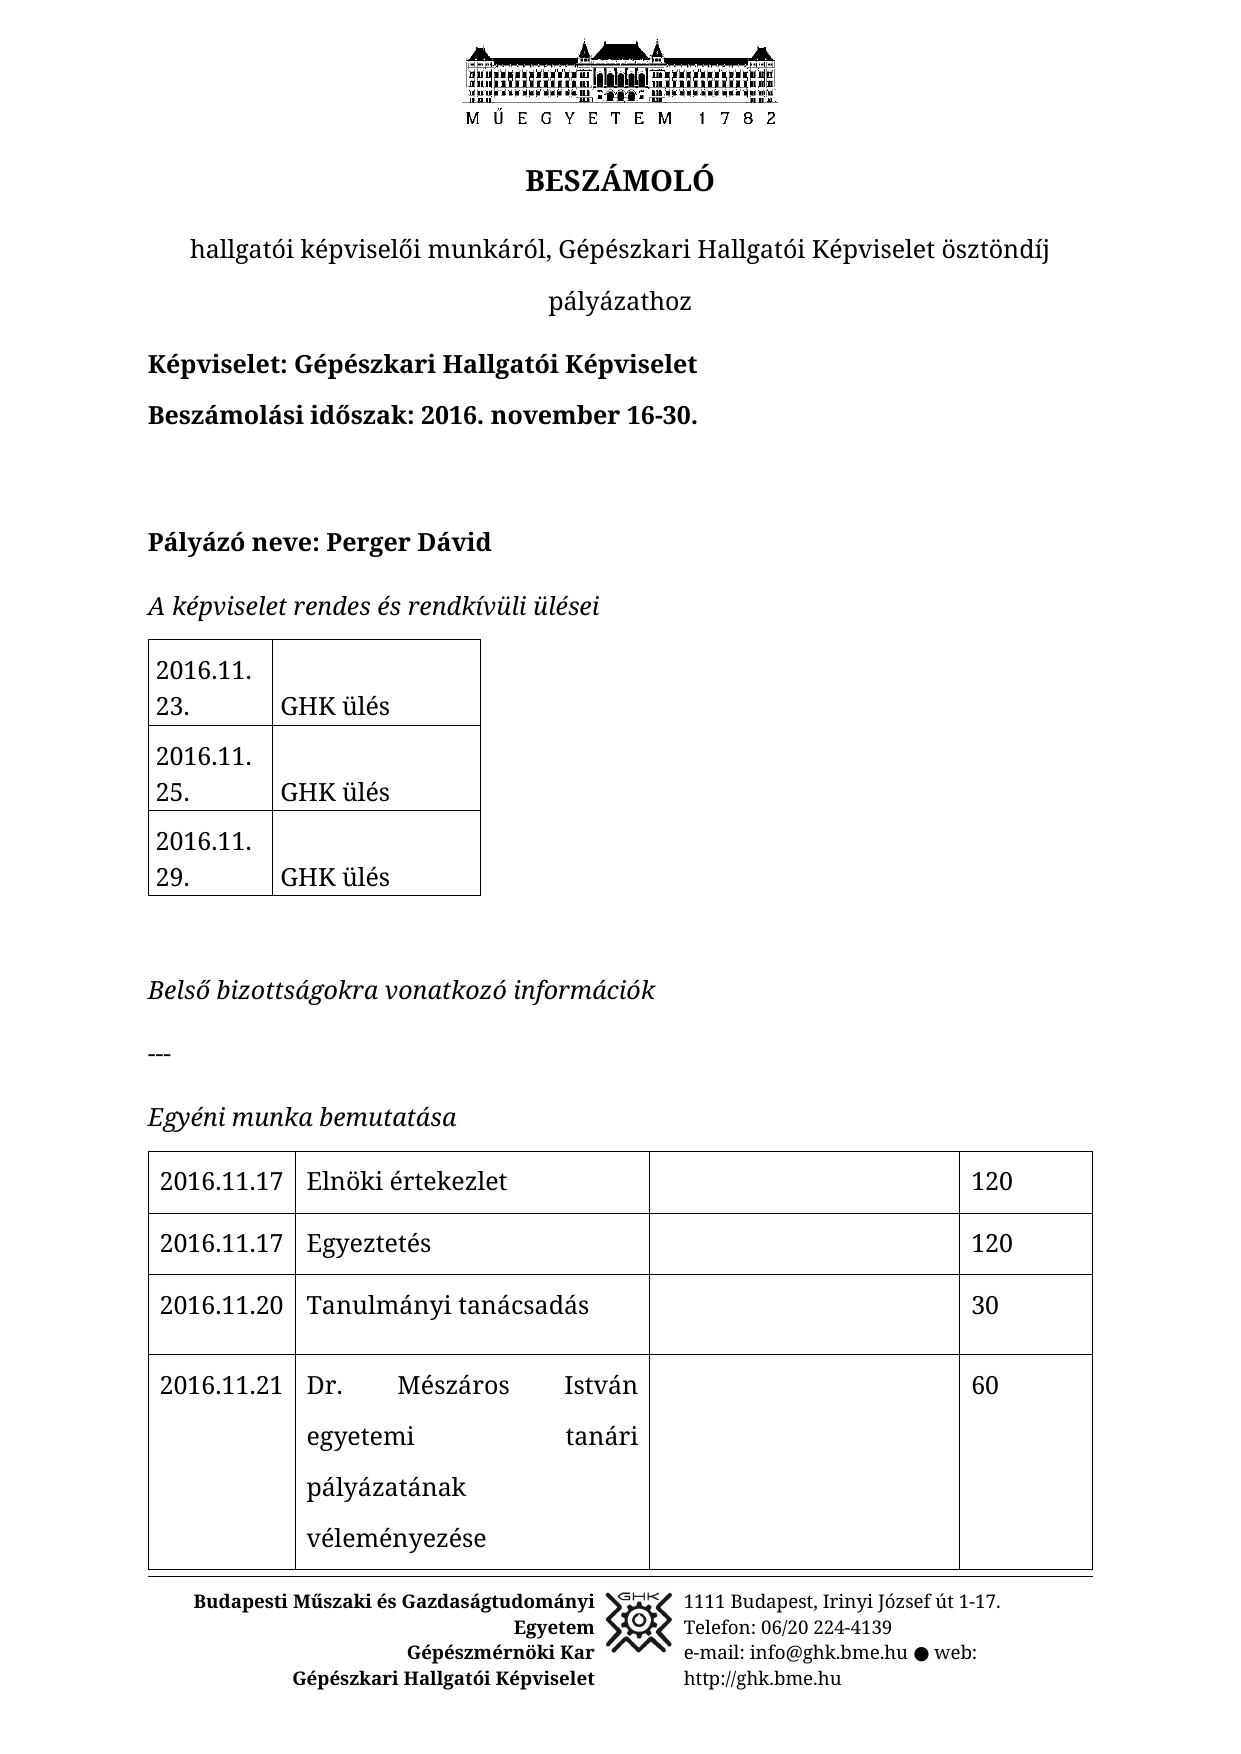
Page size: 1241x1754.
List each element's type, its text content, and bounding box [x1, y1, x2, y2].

table_cell 60 [960, 1355, 1092, 1569]
text A képviselet rendes és rendkívüli ülései [148, 588, 1093, 622]
table_cell Dr. Mészáros István egyetemi tanári pályázatának véleményezése [296, 1355, 649, 1569]
table_cell GHK ülés [273, 726, 480, 810]
text hallgatói képviselői munkáról, Gépészkari Hallgatói Képviselet ösztöndíj pályázathoz [148, 232, 1093, 317]
table_cell 2016.11.25. [149, 726, 272, 810]
table_header [650, 1152, 959, 1212]
table_cell 2016.11.17 [149, 1214, 295, 1274]
picture [462, 35, 779, 124]
table_cell 30 [960, 1275, 1092, 1354]
table_cell [650, 1275, 959, 1354]
text --- [148, 1036, 1093, 1070]
table_header GHK ülés [273, 640, 480, 725]
table_cell 120 [960, 1214, 1092, 1274]
text Egyéni munka bemutatása [148, 1099, 1093, 1133]
table_cell Egyeztetés [296, 1214, 649, 1274]
picture [602, 1588, 677, 1656]
table_cell Tanulmányi tanácsadás [296, 1275, 649, 1354]
table_header Elnöki értekezlet [296, 1152, 649, 1212]
table_header 2016.11.17 [149, 1152, 295, 1212]
text Belső bizottságokra vonatkozó információk [148, 972, 1093, 1006]
table_cell [650, 1214, 959, 1274]
table_cell [650, 1355, 959, 1569]
table_cell 2016.11.29. [149, 811, 272, 895]
table_cell GHK ülés [273, 811, 480, 895]
table_header 2016.11.23. [149, 640, 272, 725]
text Képviselet: Gépészkari Hallgatói Képviselet Beszámolási időszak: 2016. november 16-30. [148, 347, 1093, 432]
text BESZÁMOLÓ [148, 160, 1093, 200]
table_cell 2016.11.21 [149, 1355, 295, 1569]
table_header 120 [960, 1152, 1092, 1212]
table_cell 2016.11.20 [149, 1275, 295, 1354]
text Pályázó neve: Perger Dávid [148, 525, 1093, 559]
